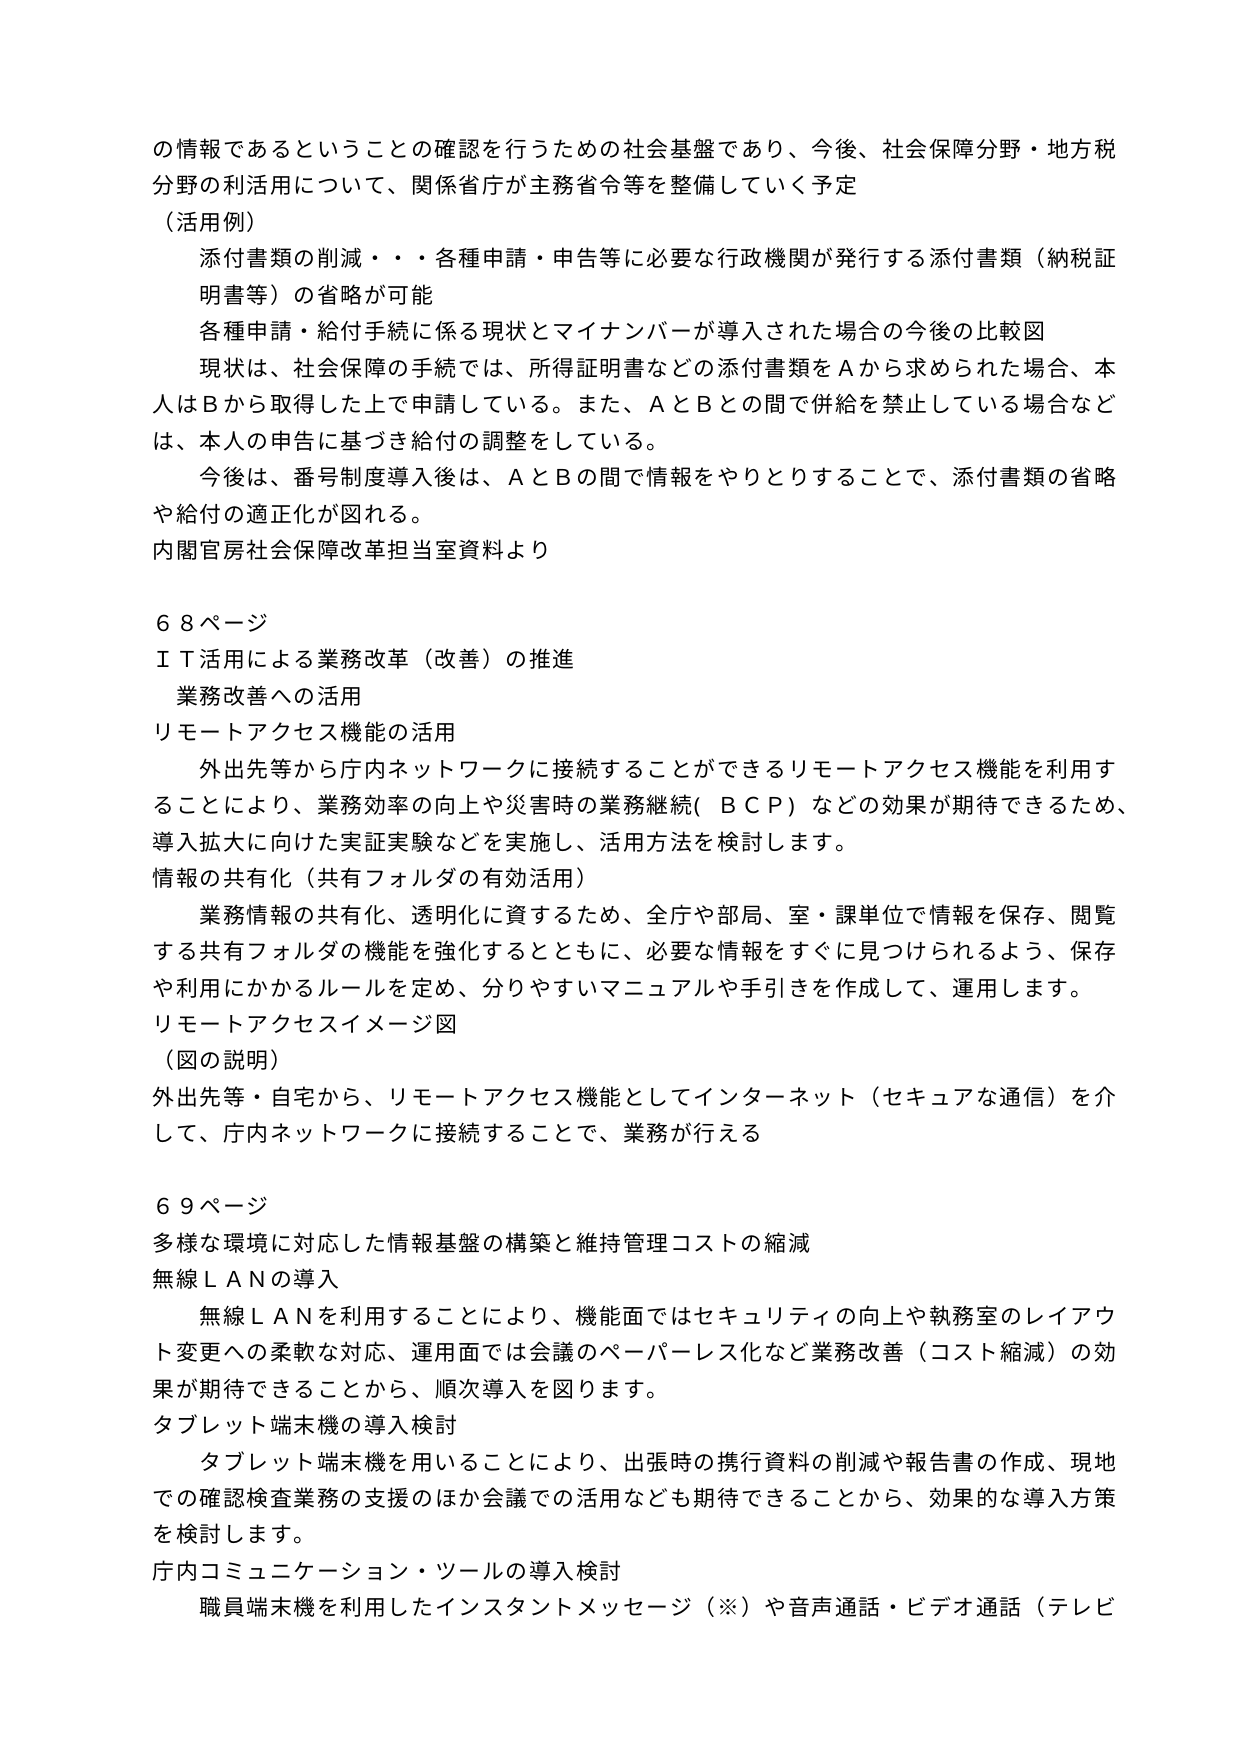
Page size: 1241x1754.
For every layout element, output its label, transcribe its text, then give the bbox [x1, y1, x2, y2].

text 外出先等から庁内ネットワークに接続することができるリモートアクセス機能を利用することにより、業務効率の向上や災害時の業務継続(ＢＣＰ)などの効果が期待できるため、導入拡大に向けた実証実験などを実施し、活用方法を検討します。 [152, 749, 1117, 859]
text 無線ＬＡＮを利用することにより、機能面ではセキュリティの向上や執務室のレイアウト変更への柔軟な対応、運用面では会議のペーパーレス化など業務改善（コスト縮減）の効果が期待できることから、順次導入を図ります。 [152, 1296, 1117, 1406]
text （図の説明） [152, 1041, 1117, 1077]
text 内閣官房社会保障改革担当室資料より [152, 531, 1117, 567]
text 多様な環境に対応した情報基盤の構築と維持管理コストの縮減 [152, 1223, 1117, 1260]
text ＩＴ活用による業務改革（改善）の推進 [152, 640, 1117, 676]
text 外出先等・自宅から、リモートアクセス機能としてインターネット（セキュアな通信）を介して、庁内ネットワークに接続することで、業務が行える [152, 1077, 1117, 1150]
text 現状は、社会保障の手続では、所得証明書などの添付書類をＡから求められた場合、本人はＢから取得した上で申請している。また、ＡとＢとの間で併給を禁止している場合などは、本人の申告に基づき給付の調整をしている。 [152, 348, 1117, 458]
text 添付書類の削減・・・各種申請・申告等に必要な行政機関が発行する添付書類（納税証明書等）の省略が可能 [176, 239, 1117, 312]
text 業務改善への活用 [152, 676, 1117, 713]
text ６８ページ [152, 603, 1117, 640]
text 今後は、番号制度導入後は、ＡとＢの間で情報をやりとりすることで、添付書類の省略や給付の適正化が図れる。 [152, 458, 1117, 531]
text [152, 1588, 1117, 1624]
text 情報の共有化（共有フォルダの有効活用） [152, 859, 1117, 895]
text 無線ＬＡＮの導入 [152, 1260, 1117, 1296]
text 各種申請・給付手続に係る現状とマイナンバーが導入された場合の今後の比較図 [152, 312, 1117, 348]
text タブレット端末機の導入検討 [152, 1406, 1117, 1442]
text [152, 129, 1117, 202]
text リモートアクセスイメージ図 [152, 1004, 1117, 1041]
text 庁内コミュニケーション・ツールの導入検討 [152, 1551, 1117, 1588]
text ６９ページ [152, 1187, 1117, 1223]
text タブレット端末機を用いることにより、出張時の携行資料の削減や報告書の作成、現地での確認検査業務の支援のほか会議での活用なども期待できることから、効果的な導入方策を検討します。 [152, 1442, 1117, 1551]
text （活用例） [152, 202, 1117, 239]
text 業務情報の共有化、透明化に資するため、全庁や部局、室・課単位で情報を保存、閲覧する共有フォルダの機能を強化するとともに、必要な情報をすぐに見つけられるよう、保存や利用にかかるルールを定め、分りやすいマニュアルや手引きを作成して、運用します。 [152, 895, 1117, 1004]
text リモートアクセス機能の活用 [152, 713, 1117, 749]
